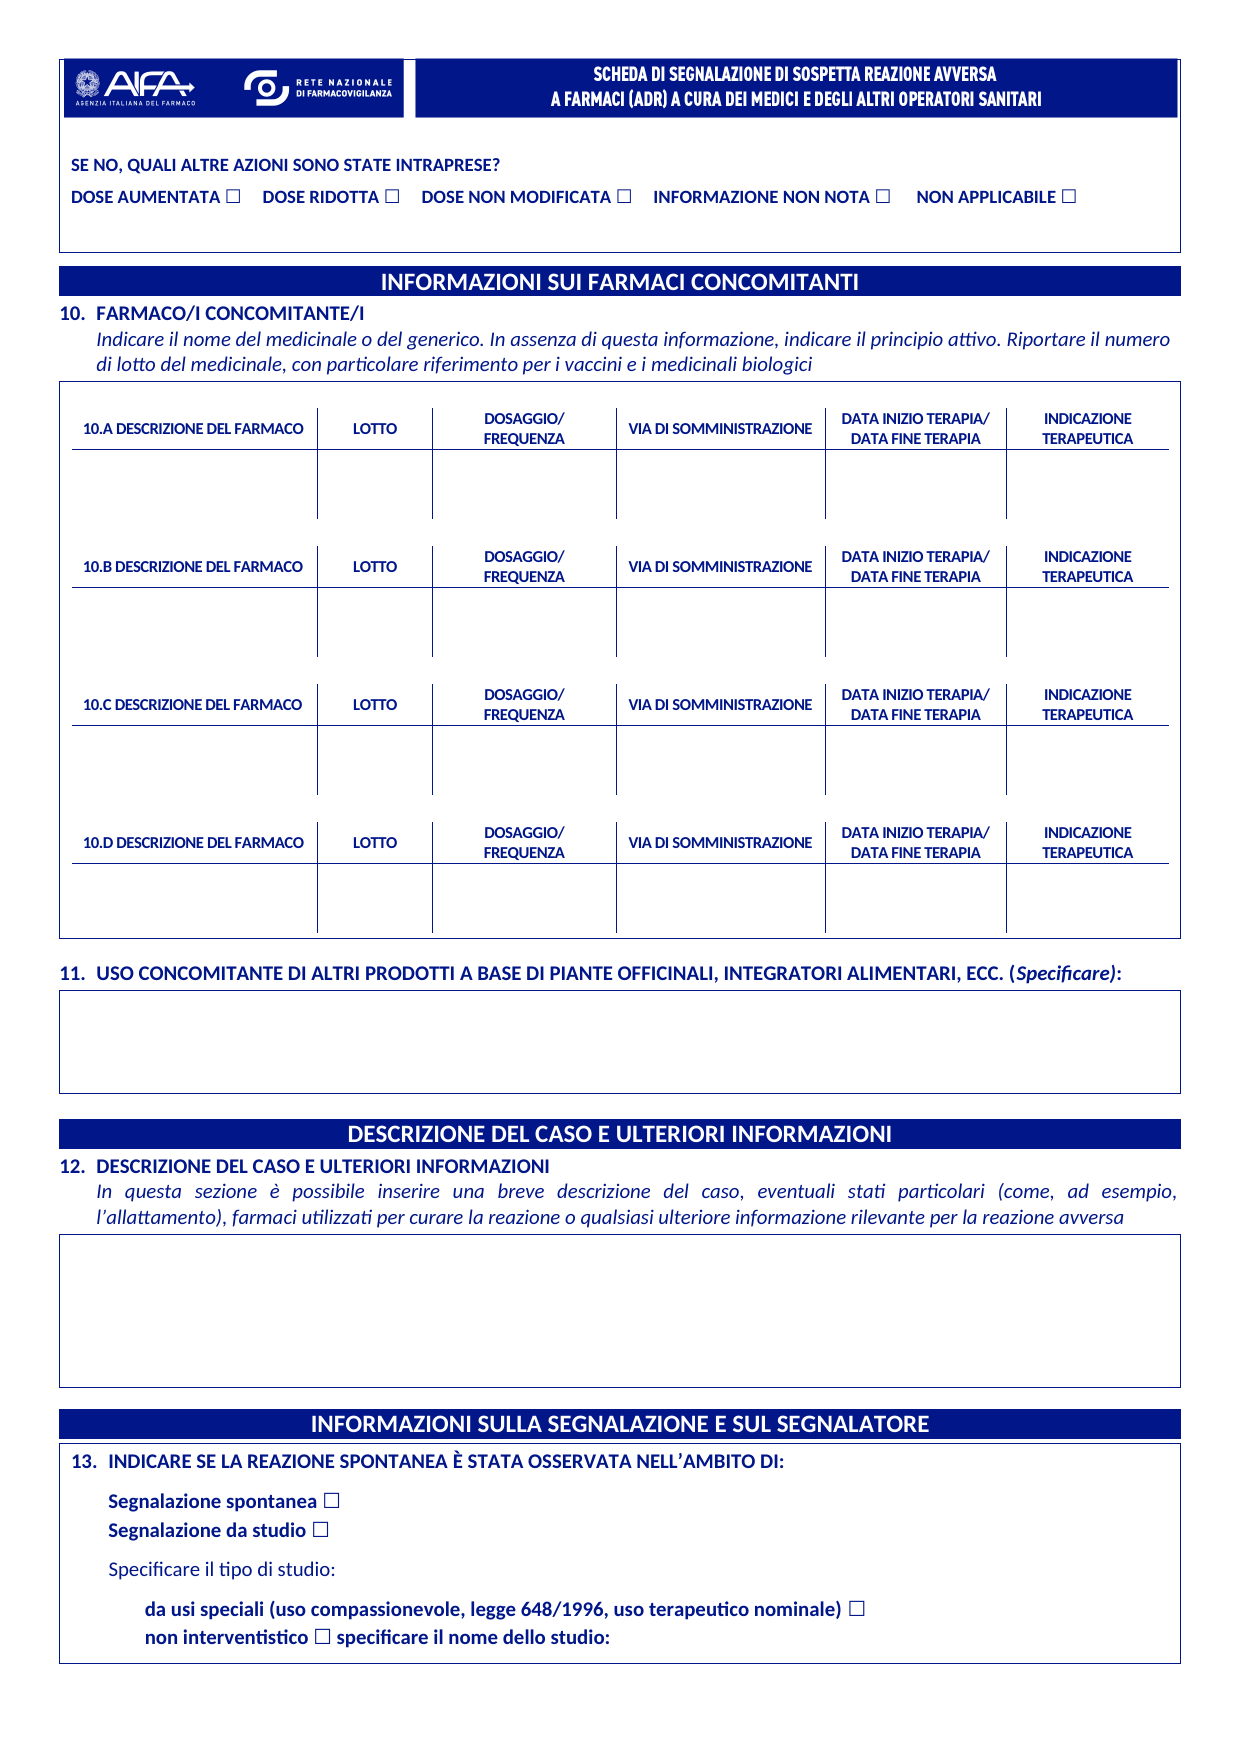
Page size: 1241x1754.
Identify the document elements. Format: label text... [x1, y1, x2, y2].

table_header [60, 60, 1180, 252]
picture [5, 0, 1236, 147]
list USO CONCOMITANTE DI ALTRI PRODOTTI A BASE DI PIANTE OFFICINALI, INTEGRATORI ALIMENTARI, ECC. (Specificare): [59, 960, 1181, 986]
list Indicare il nome del medicinale o del generico. In assenza di questa informazione, indicare il principio attivo. Riportare il numero di lotto del medicinale, con particolare riferimento per i vaccini e i medicinali biologici [96, 326, 1181, 377]
table_header [60, 382, 1180, 937]
list INFORMAZIONI SUI FARMACI CONCOMITANTI [59, 266, 1181, 296]
table_header INDICARE SE LA REAZIONE SPONTANEA È STATA OSSERVATA NELL’AMBITO DI: Segnalazione spontanea Segnalazione da studio Specificare il tipo di studio: da usi speciali (uso compassionevole, legge 648/1996, uso terapeutico nominale) non interventistico specificare il nome dello studio: [60, 1444, 1180, 1663]
list In questa sezione è possibile inserire una breve descrizione del caso, eventuali stati particolari (come, ad esempio, l’allattamento), farmaci utilizzati per curare la reazione o qualsiasi ulteriore informazione rilevante per la reazione avversa [96, 1179, 1181, 1229]
list DESCRIZIONE DEL CASO E ULTERIORI INFORMAZIONI [59, 1153, 1181, 1179]
list INFORMAZIONI SULLA SEGNALAZIONE E SUL SEGNALATORE [59, 1409, 1181, 1439]
table_header [60, 991, 1180, 1093]
list DESCRIZIONE DEL CASO E ULTERIORI INFORMAZIONI [59, 1119, 1181, 1149]
list FARMACO/I CONCOMITANTE/I [59, 300, 1181, 326]
table_header [60, 1235, 1180, 1387]
